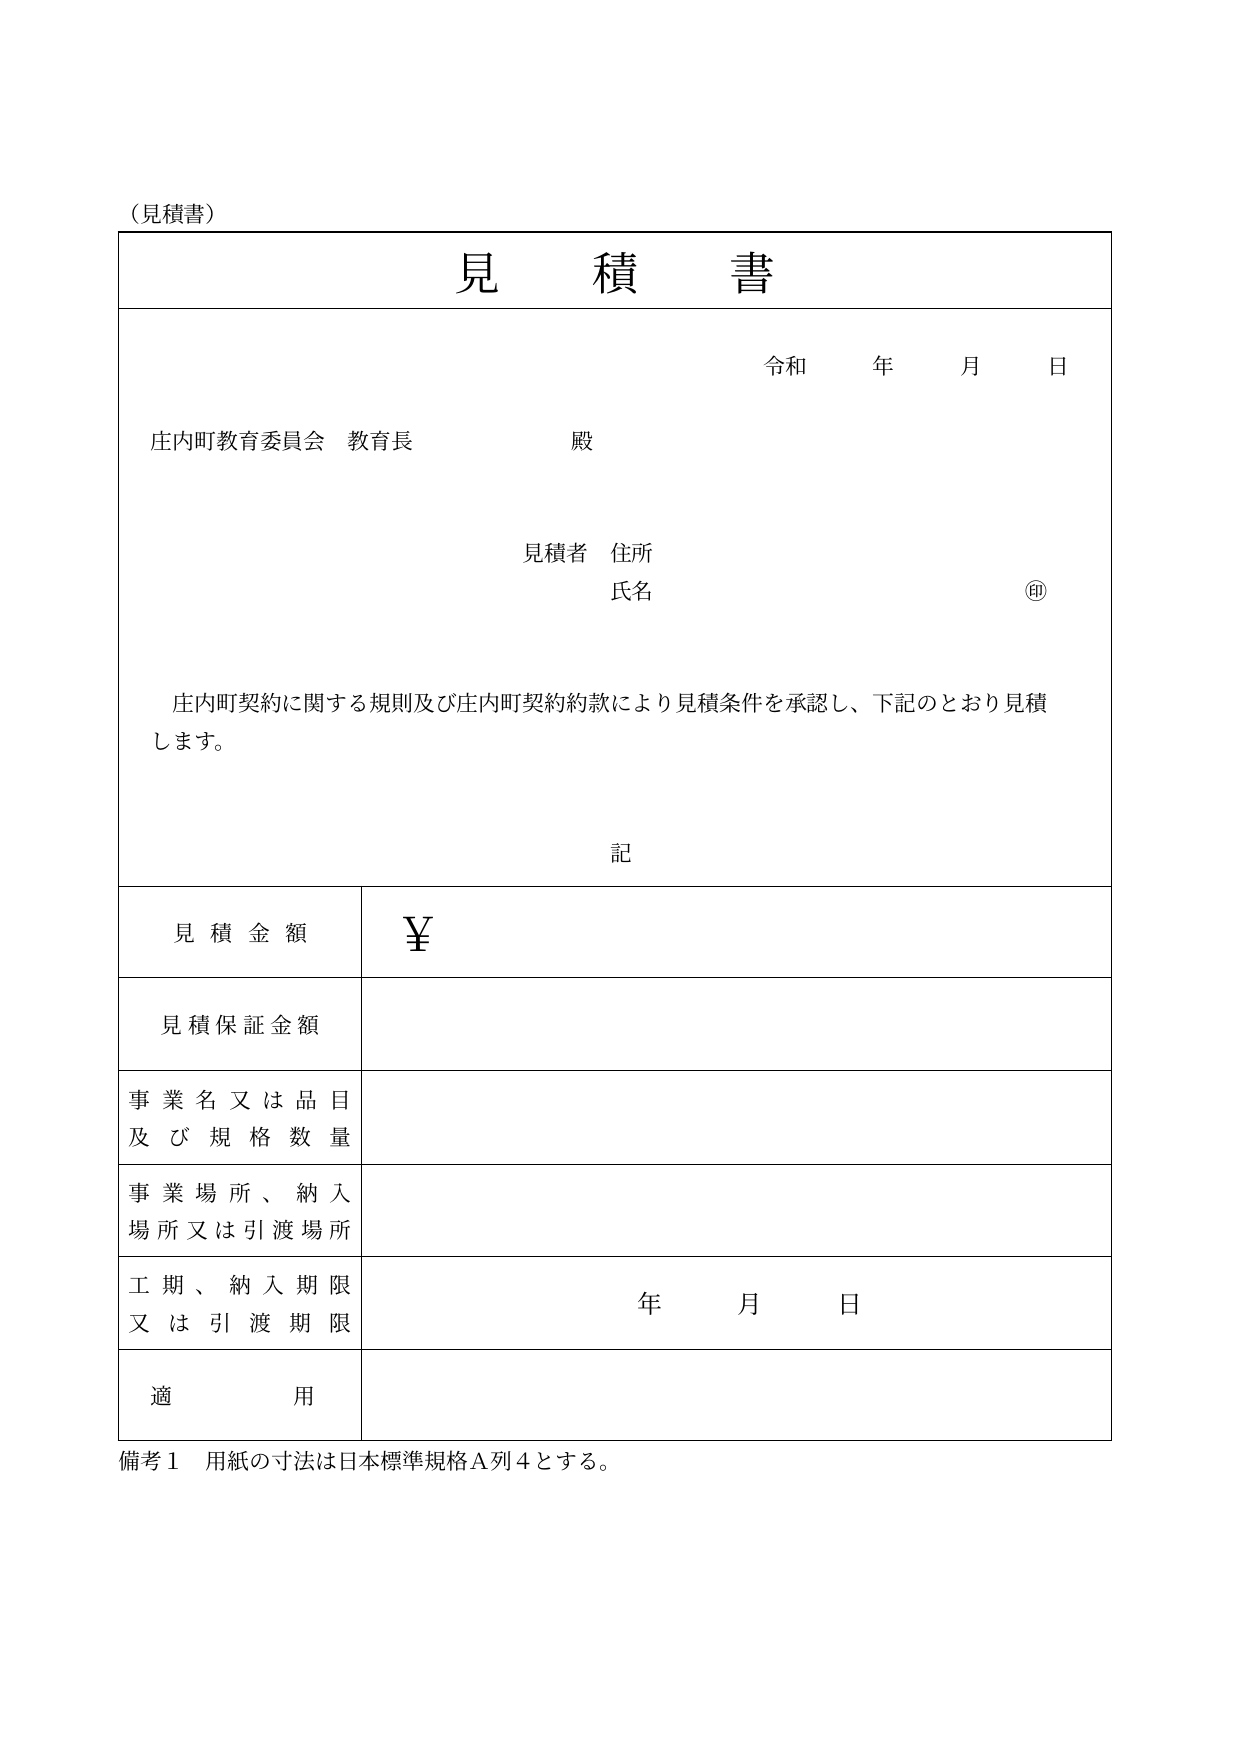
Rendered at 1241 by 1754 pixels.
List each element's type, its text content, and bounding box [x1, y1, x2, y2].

table_cell [362, 1165, 1111, 1256]
table_cell 工期、納入期限 又は引渡期限 [119, 1257, 361, 1349]
table_cell 令和 年 月 日 庄内町教育委員会 教育長 殿 見積者 住所 氏名 ㊞ 庄内町契約に関する規則及び庄内町契約約款により見積条件を承認し、下記のとおり見積 します。 記 [119, 309, 1111, 886]
table_cell [362, 978, 1111, 1070]
table_cell 見 積 保 証 金 額 [119, 978, 361, 1070]
table_cell 事 業 名 又 は 品 目 及 び 規 格 数 量 [119, 1071, 361, 1164]
table_cell 適 用 [119, 1350, 361, 1440]
table_cell [362, 1350, 1111, 1440]
table_cell 見積金額 [119, 887, 361, 977]
table_cell 年 月 日 [362, 1257, 1111, 1349]
text （見積書） [118, 194, 1122, 231]
table_cell ￥ [362, 887, 1111, 977]
table_cell [362, 1071, 1111, 1164]
table_header 見 積 書 [119, 233, 1111, 307]
text 備考１ 用紙の寸法は日本標準規格Ａ列４とする。 [118, 1441, 1122, 1479]
table_cell 事業場所、納入 場所又は引渡場所 [119, 1165, 361, 1256]
